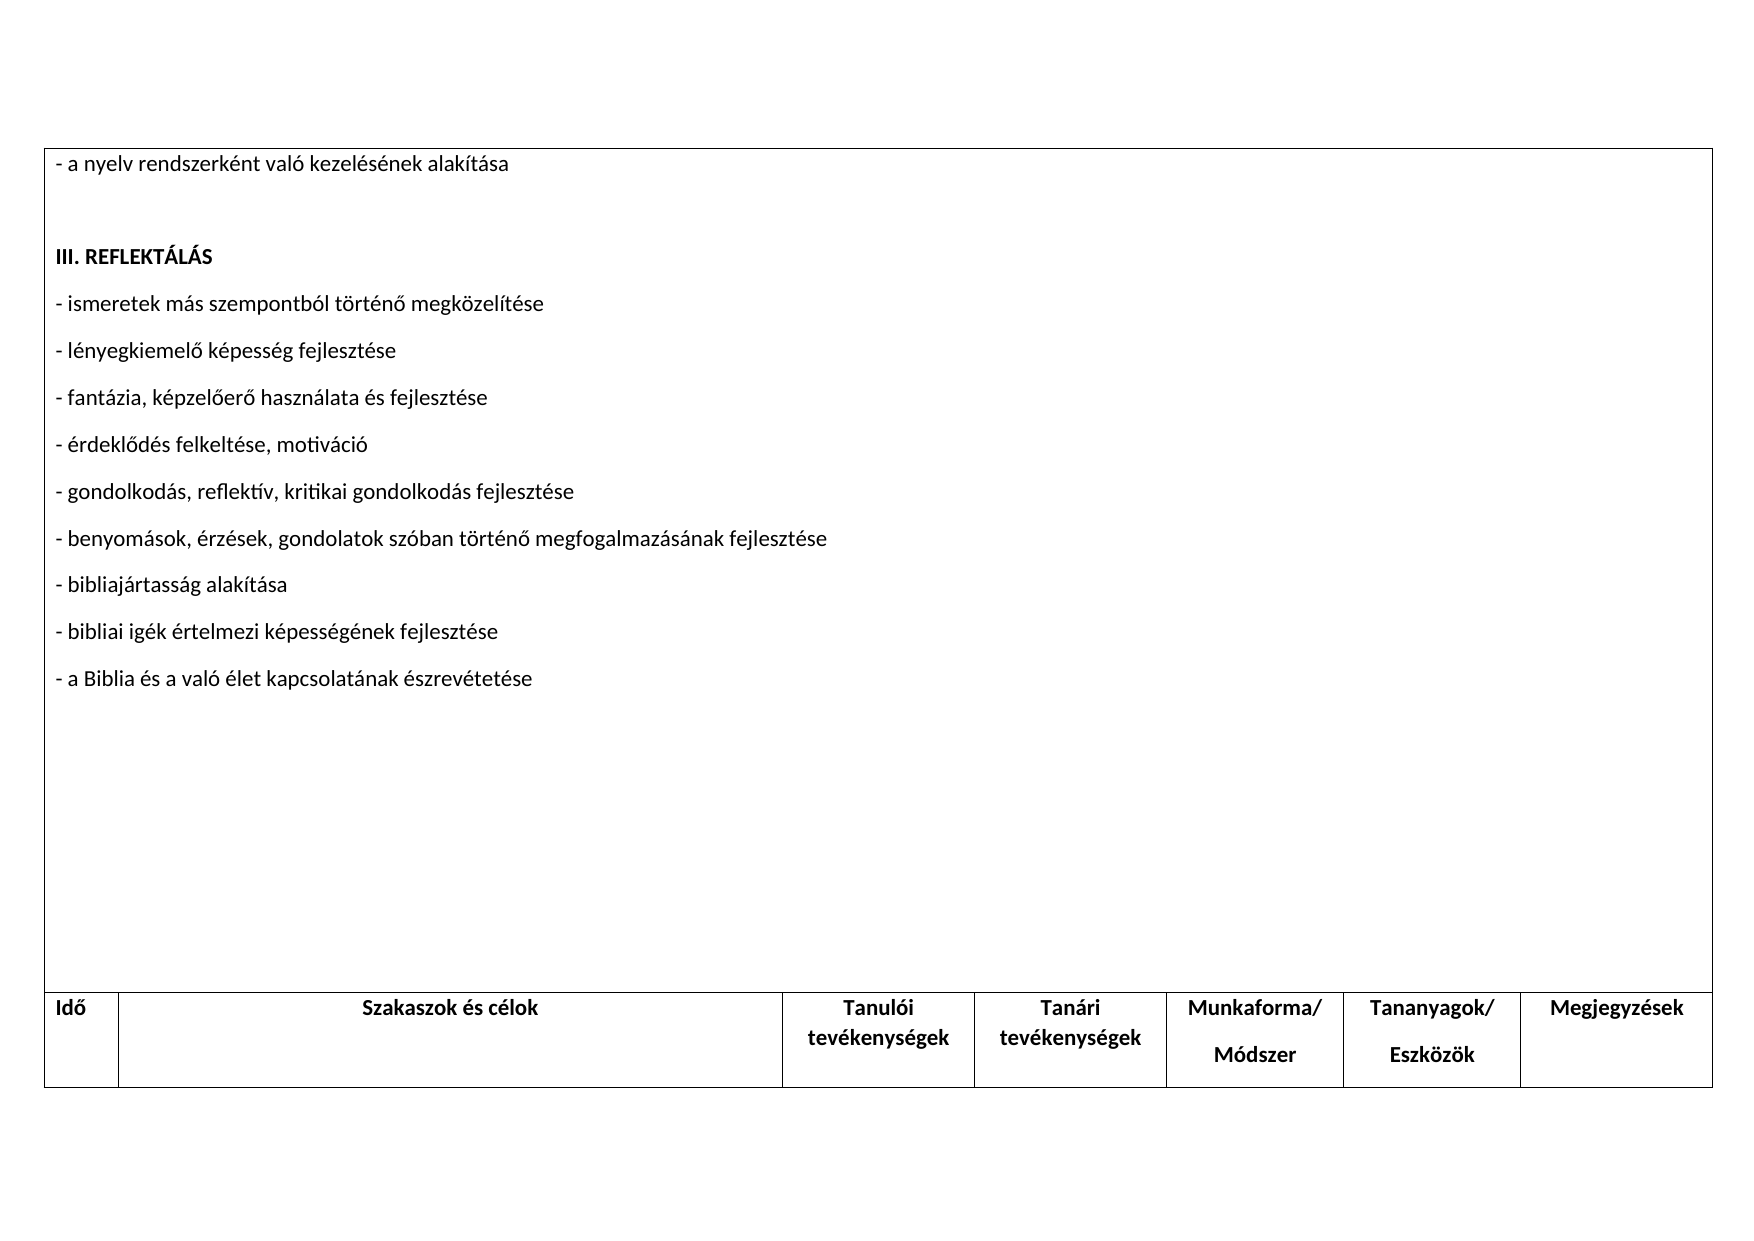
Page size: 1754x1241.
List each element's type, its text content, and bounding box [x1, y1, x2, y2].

table_cell Megjegyzések [1521, 993, 1712, 1087]
table_cell Tanulói tevékenységek [783, 993, 974, 1087]
table_cell Tananyagok/ Eszközök [1344, 993, 1520, 1087]
table_cell Idő [45, 993, 118, 1087]
table_cell Munkaforma/ Módszer [1167, 993, 1343, 1087]
table_cell Szakaszok és célok [119, 993, 782, 1087]
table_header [45, 149, 1712, 992]
table_cell Tanári tevékenységek [975, 993, 1166, 1087]
